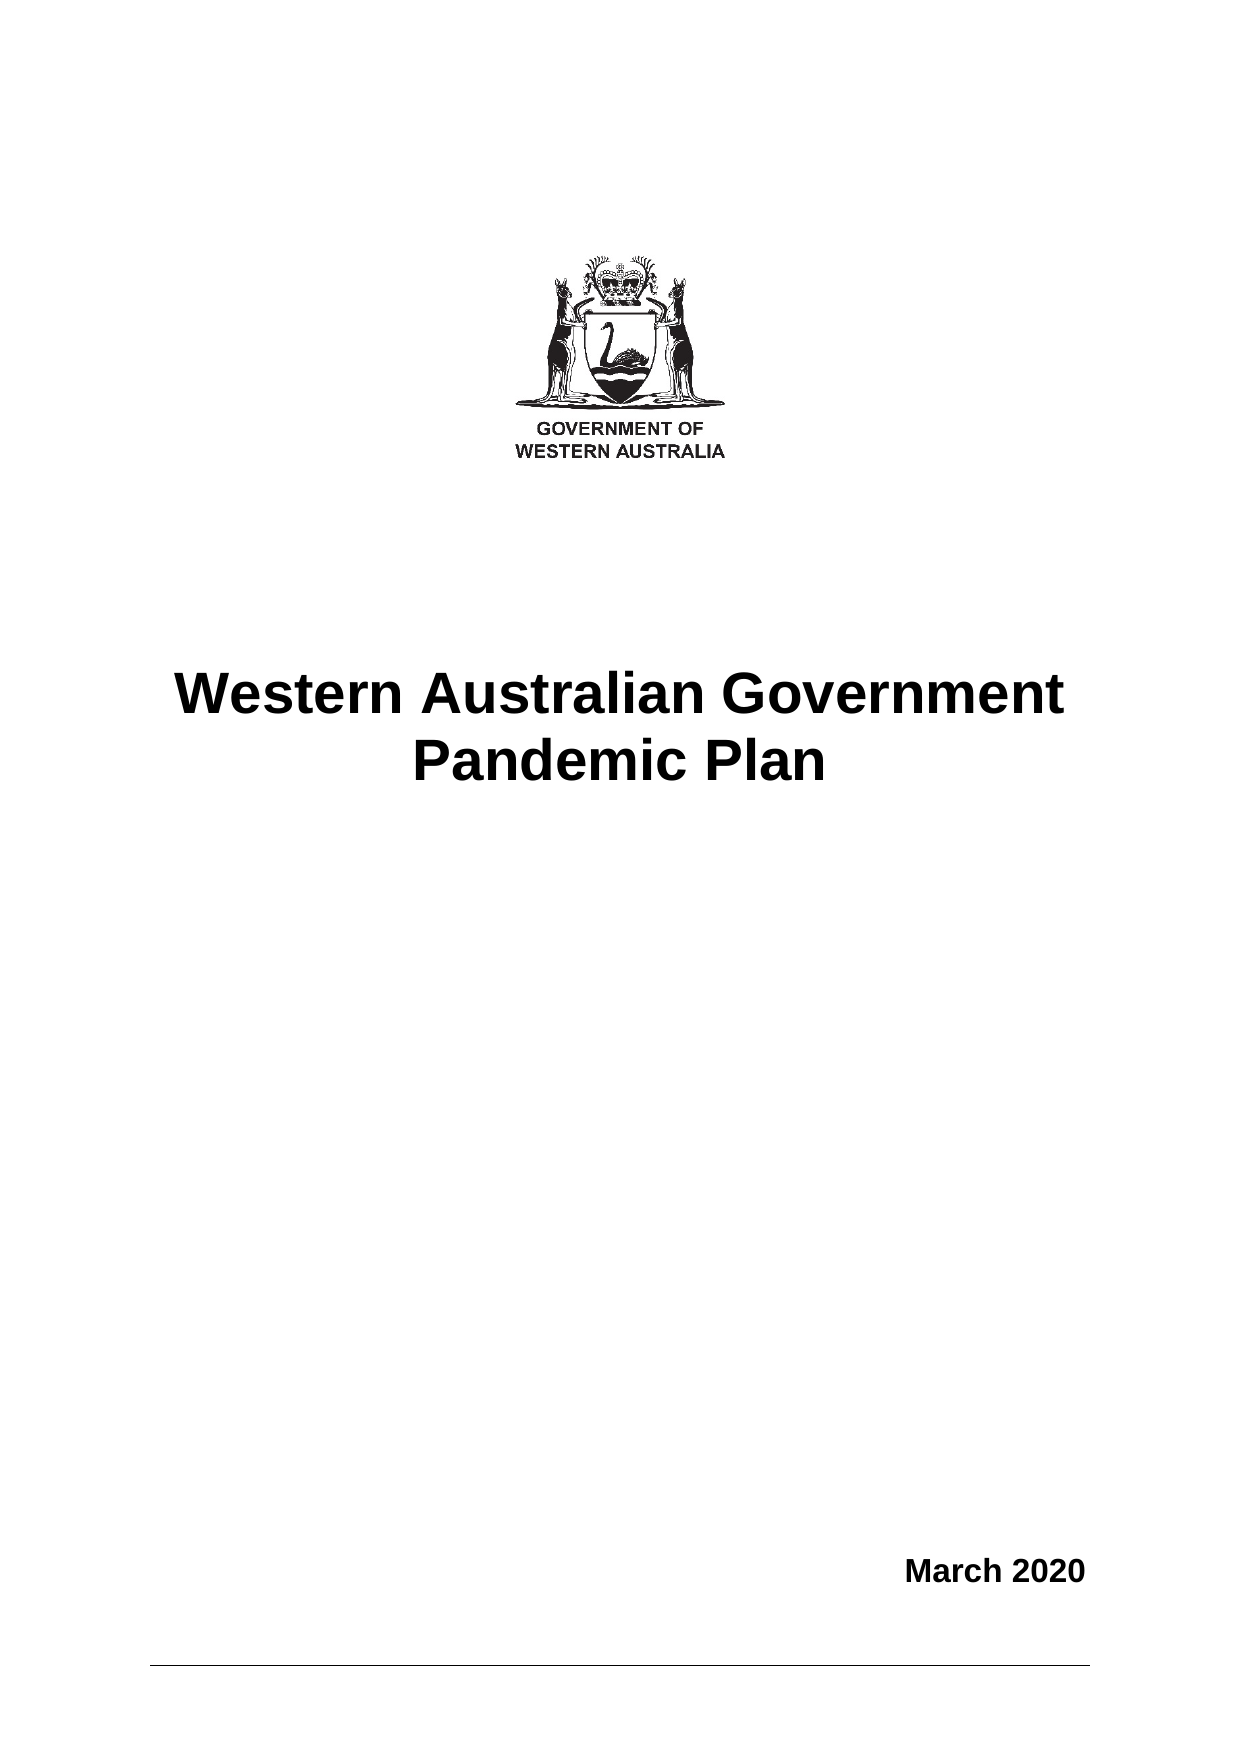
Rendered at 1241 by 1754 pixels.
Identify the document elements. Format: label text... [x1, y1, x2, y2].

picture [515, 255, 725, 458]
text March 2020 [825, 1551, 1090, 1590]
text Western Australian Government Pandemic Plan [150, 658, 1090, 793]
